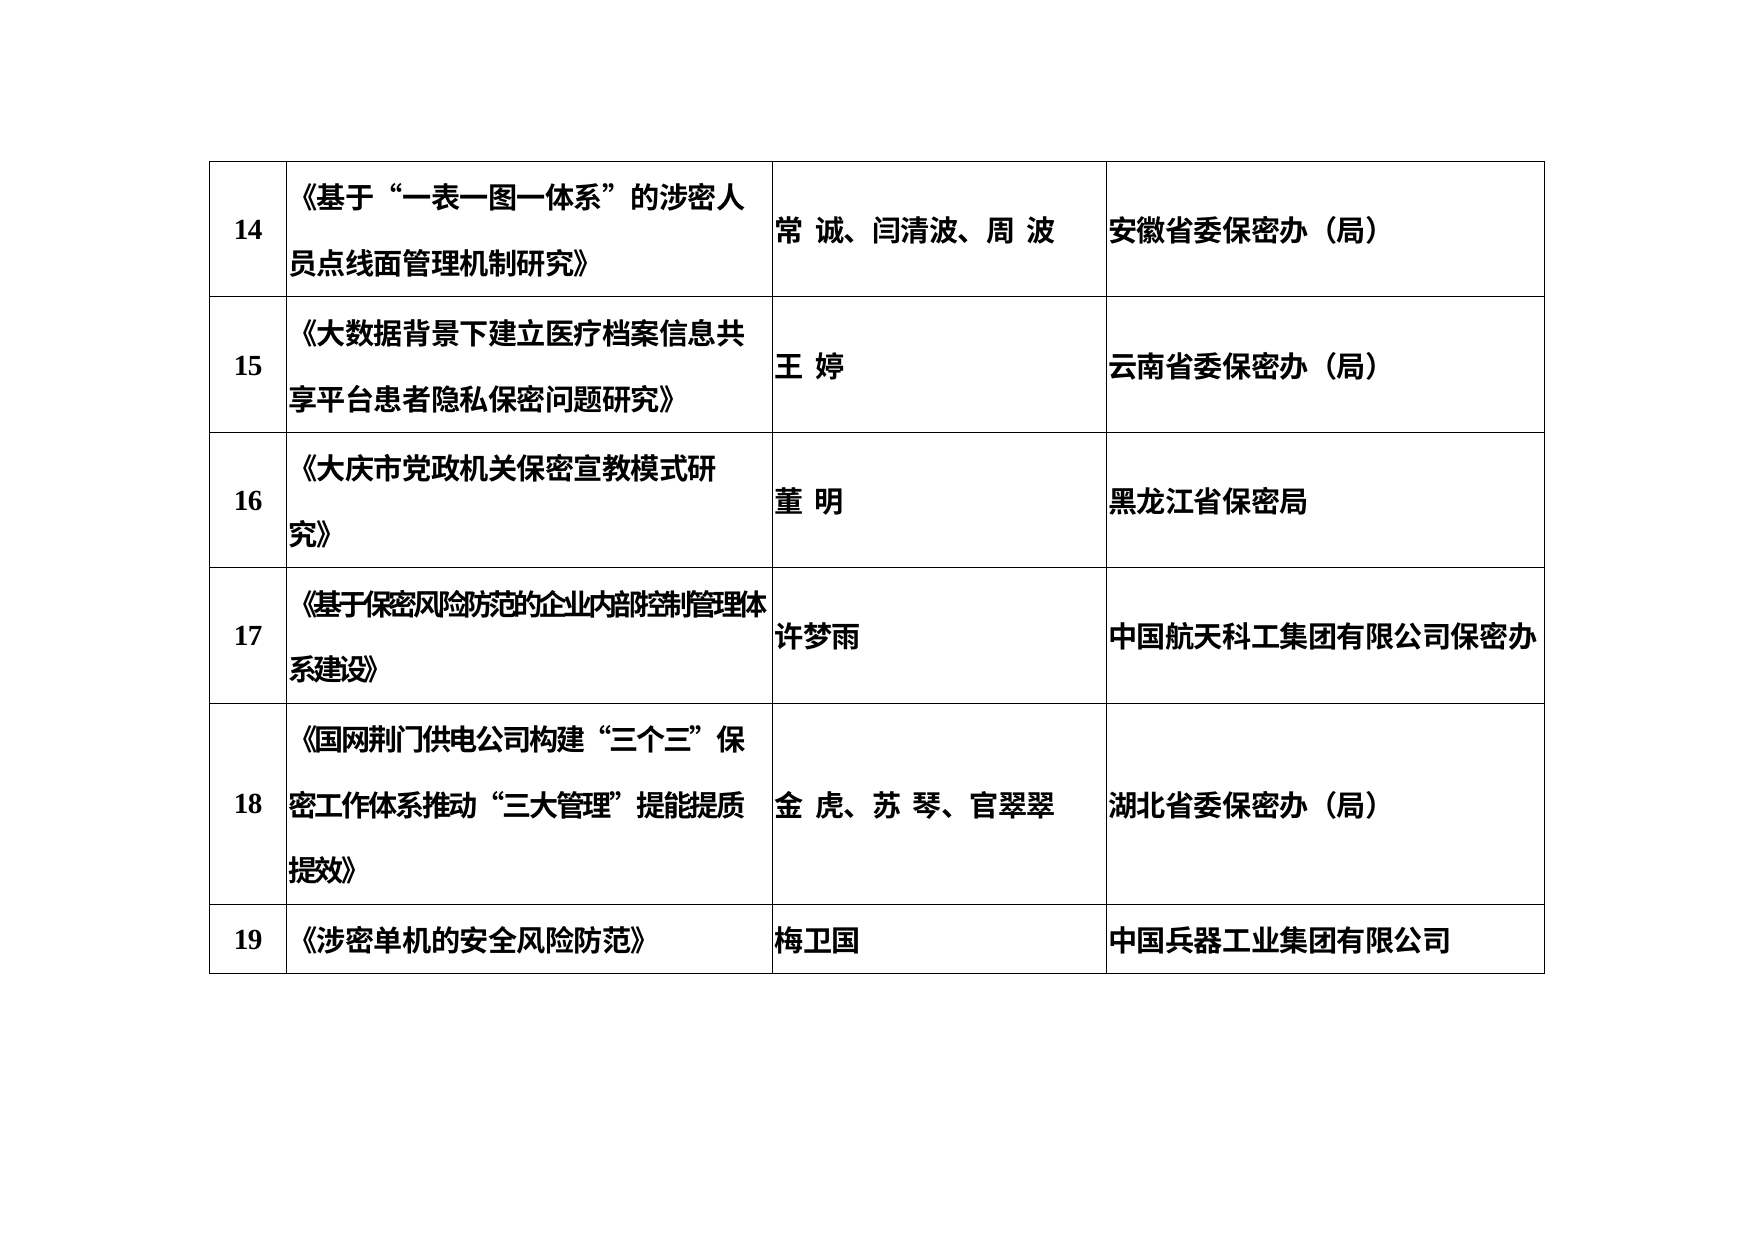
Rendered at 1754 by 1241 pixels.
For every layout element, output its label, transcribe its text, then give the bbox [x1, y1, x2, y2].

table_cell 18 [210, 704, 286, 903]
table_cell 《涉密单机的安全风险防范》 [287, 905, 772, 973]
table_cell 《国网荆门供电公司构建“三个三”保密工作体系推动“三大管理”提能提质提效》 [287, 704, 772, 903]
table_cell 14 [210, 162, 286, 296]
table_cell 董 明 [773, 433, 1106, 567]
table_cell 王 婷 [773, 297, 1106, 432]
table_cell 《大庆市党政机关保密宣教模式研究》 [287, 433, 772, 567]
table_cell 云南省委保密办（局） [1107, 297, 1544, 432]
table_cell 梅卫国 [773, 905, 1106, 973]
table_cell 17 [210, 568, 286, 702]
table_cell 黑龙江省保密局 [1107, 433, 1544, 567]
table_cell 《基于“一表一图一体系”的涉密人员点线面管理机制研究》 [287, 162, 772, 296]
table_cell 安徽省委保密办（局） [1107, 162, 1544, 296]
table_cell 中国航天科工集团有限公司保密办 [1107, 568, 1544, 702]
table_cell 16 [210, 433, 286, 567]
table_cell 19 [210, 905, 286, 973]
table_cell 湖北省委保密办（局） [1107, 704, 1544, 903]
table_cell 中国兵器工业集团有限公司 [1107, 905, 1544, 973]
table_cell 许梦雨 [773, 568, 1106, 702]
table_cell 15 [210, 297, 286, 432]
table_cell 《基于保密风险防范的企业内部控制管理体系建设》 [287, 568, 772, 702]
table_cell 常 诚、闫清波、周 波 [773, 162, 1106, 296]
table_cell 金 虎、苏 琴、官翠翠 [773, 704, 1106, 903]
table_cell 《大数据背景下建立医疗档案信息共享平台患者隐私保密问题研究》 [287, 297, 772, 432]
